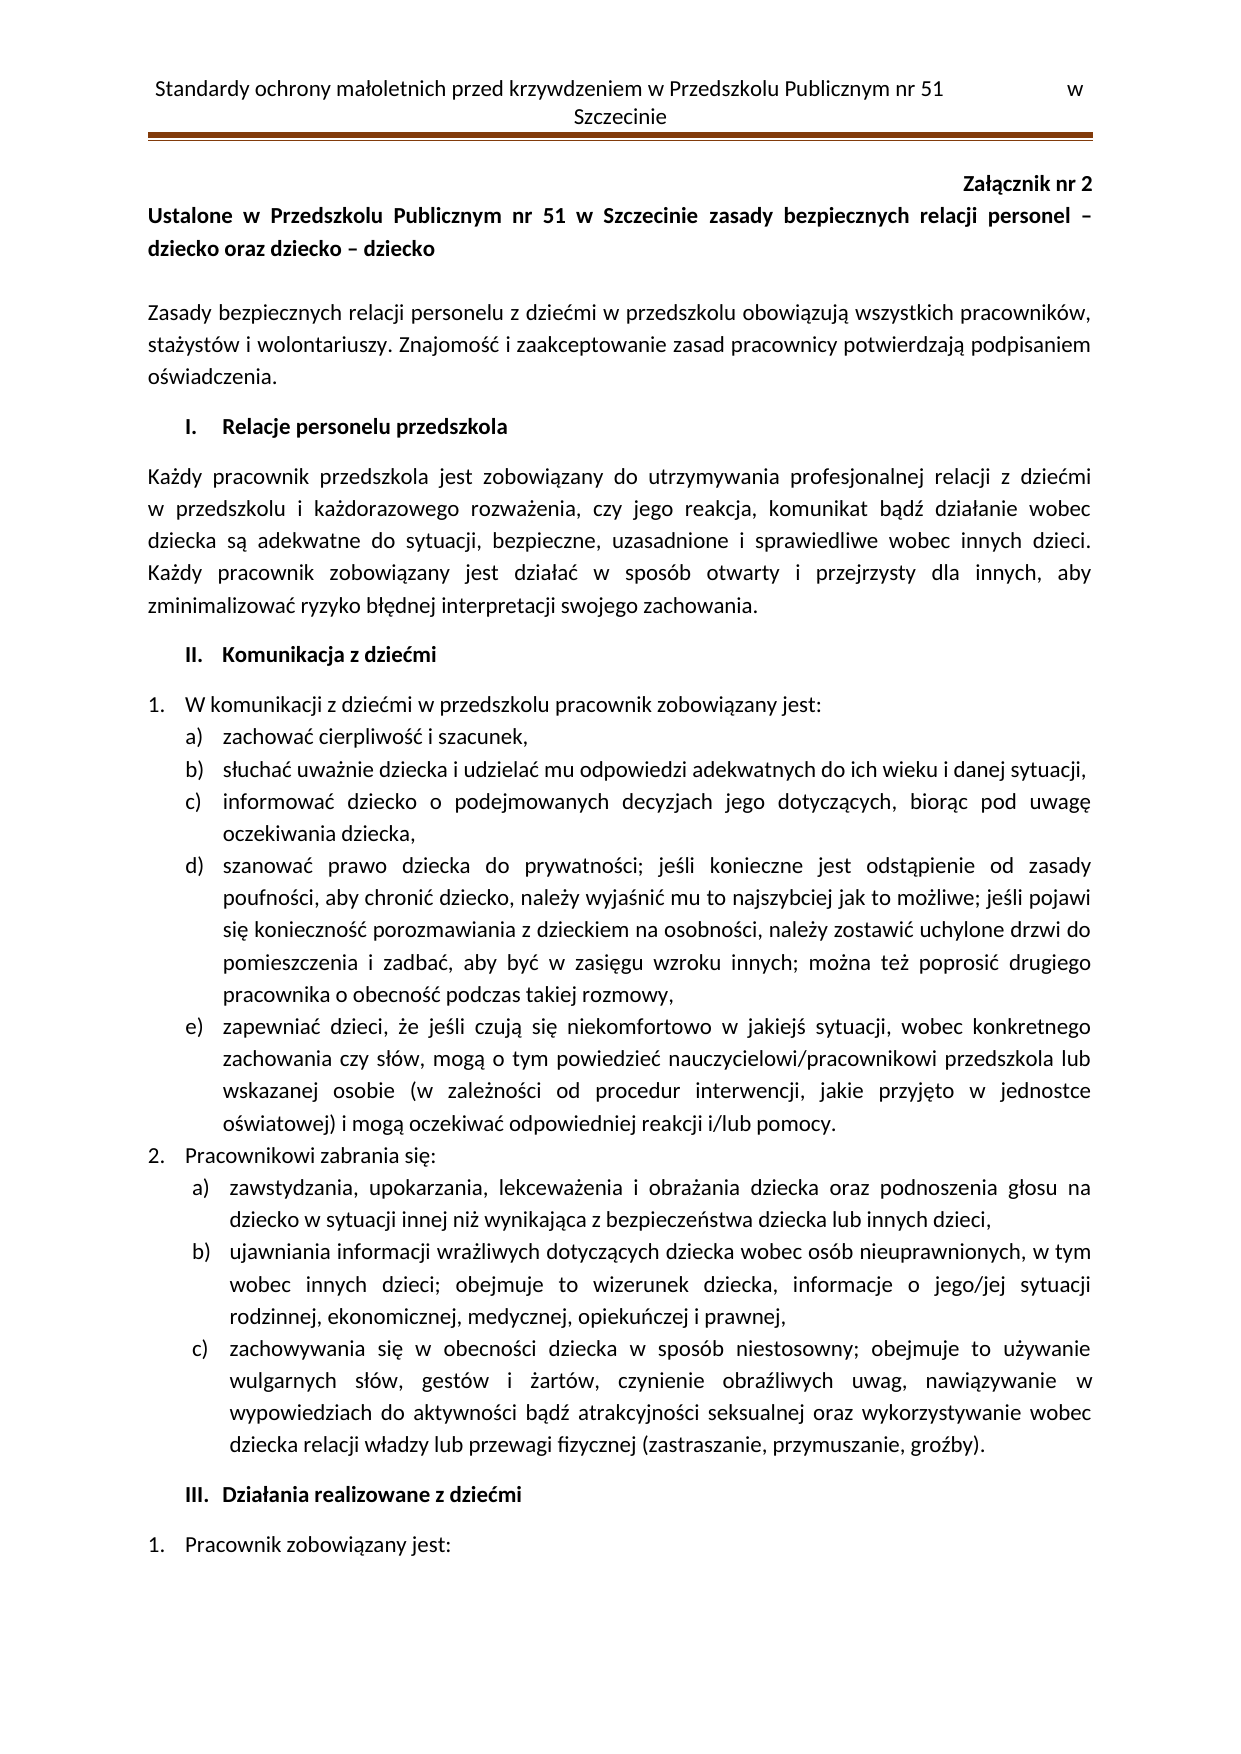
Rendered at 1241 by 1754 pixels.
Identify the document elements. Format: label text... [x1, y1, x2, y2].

list Pracownikowi zabrania się: [148, 1141, 1093, 1169]
list informować dziecko o podejmowanych decyzjach jego dotyczących, biorąc pod uwagę oczekiwania dziecka, [185, 787, 1093, 847]
list Relacje personelu przedszkola [185, 412, 1093, 440]
list zawstydzania, upokarzania, lekceważenia i obrażania dziecka oraz podnoszenia głosu na dziecko w sytuacji innej niż wynikająca z bezpieczeństwa dziecka lub innych dzieci, [192, 1173, 1093, 1233]
list Działania realizowane z dziećmi [185, 1480, 1093, 1508]
list słuchać uważnie dziecka i udzielać mu odpowiedzi adekwatnych do ich wieku i danej sytuacji, [185, 755, 1093, 783]
list Pracownik zobowiązany jest: [148, 1530, 1093, 1558]
text Załącznik nr 2 [148, 169, 1093, 197]
text Zasady bezpiecznych relacji personelu z dziećmi w przedszkolu obowiązują wszystkich pracowników, stażystów i wolontariuszy. Znajomość i zaakceptowanie zasad pracownicy potwierdzają podpisaniem oświadczenia. [148, 298, 1093, 390]
text Ustalone w Przedszkolu Publicznym nr 51 w Szczecinie zasady bezpiecznych relacji personel – dziecko oraz dziecko – dziecko [148, 201, 1093, 262]
list zapewniać dzieci, że jeśli czują się niekomfortowo w jakiejś sytuacji, wobec konkretnego zachowania czy słów, mogą o tym powiedzieć nauczycielowi/pracownikowi przedszkola lub wskazanej osobie (w zależności od procedur interwencji, jakie przyjęto w jednostce oświatowej) i mogą oczekiwać odpowiedniej reakcji i/lub pomocy. [185, 1012, 1093, 1137]
text Każdy pracownik przedszkola jest zobowiązany do utrzymywania profesjonalnej relacji z dziećmi w przedszkolu i każdorazowego rozważenia, czy jego reakcja, komunikat bądź działanie wobec dziecka są adekwatne do sytuacji, bezpieczne, uzasadnione i sprawiedliwe wobec innych dzieci. Każdy pracownik zobowiązany jest działać w sposób otwarty i przejrzysty dla innych, aby zminimalizować ryzyko błędnej interpretacji swojego zachowania. [148, 462, 1093, 619]
list zachować cierpliwość i szacunek, [185, 722, 1093, 751]
list szanować prawo dziecka do prywatności; jeśli konieczne jest odstąpienie od zasady poufności, aby chronić dziecko, należy wyjaśnić mu to najszybciej jak to możliwe; jeśli pojawi się konieczność porozmawiania z dzieckiem na osobności, należy zostawić uchylone drzwi do pomieszczenia i zadbać, aby być w zasięgu wzroku innych; można też poprosić drugiego pracownika o obecność podczas takiej rozmowy, [185, 851, 1093, 1008]
list W komunikacji z dziećmi w przedszkolu pracownik zobowiązany jest: [148, 690, 1093, 718]
list zachowywania się w obecności dziecka w sposób niestosowny; obejmuje to używanie wulgarnych słów, gestów i żartów, czynienie obraźliwych uwag, nawiązywanie w wypowiedziach do aktywności bądź atrakcyjności seksualnej oraz wykorzystywanie wobec dziecka relacji władzy lub przewagi fizycznej (zastraszanie, przymuszanie, groźby). [192, 1334, 1093, 1459]
list ujawniania informacji wrażliwych dotyczących dziecka wobec osób nieuprawnionych, w tym wobec innych dzieci; obejmuje to wizerunek dziecka, informacje o jego/jej sytuacji rodzinnej, ekonomicznej, medycznej, opiekuńczej i prawnej, [192, 1237, 1093, 1330]
list Komunikacja z dziećmi [185, 641, 1093, 668]
